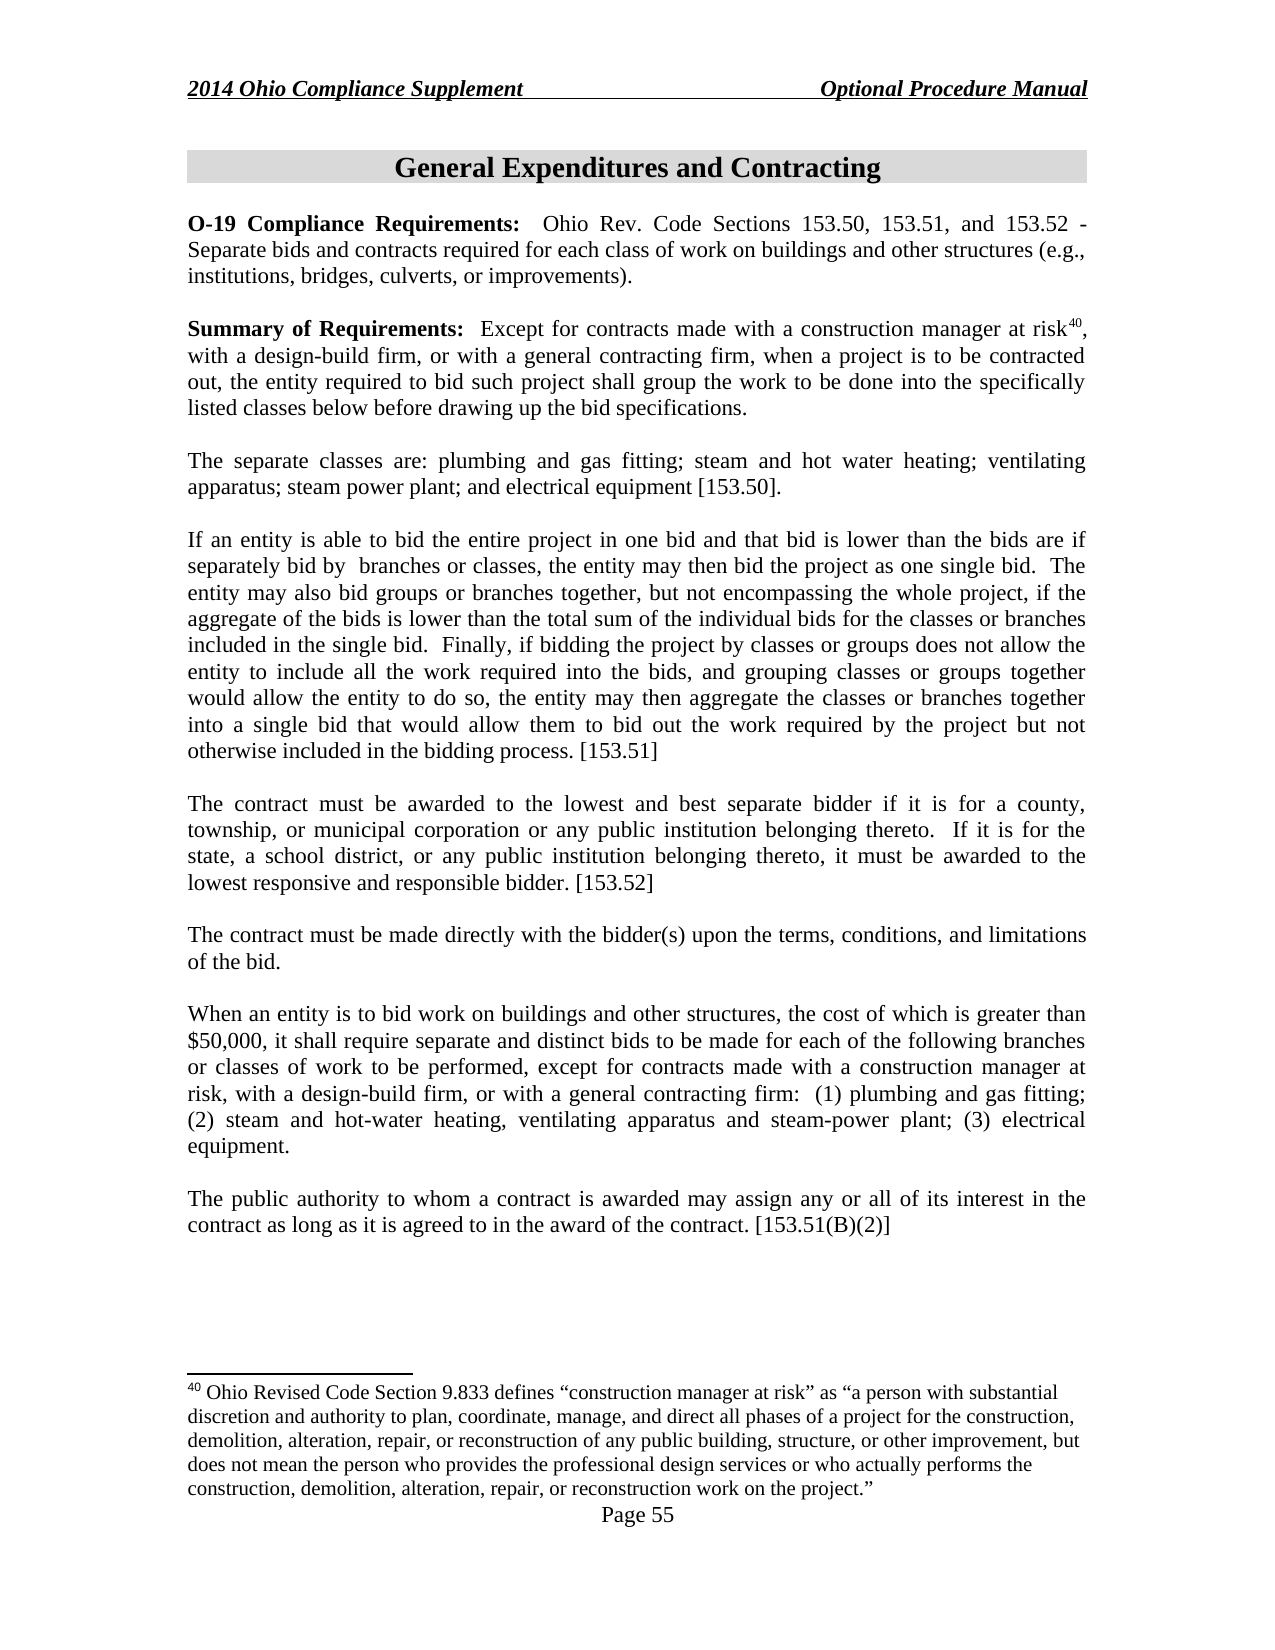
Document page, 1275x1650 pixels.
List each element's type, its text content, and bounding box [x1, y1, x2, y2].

text O-19 Compliance Requirements: Ohio Rev. Code Sections 153.50, 153.51, and 153.52 - Separate bids and contracts required for each class of work on buildings and other structures (e.g., institutions, bridges, culverts, or improvements). [187, 210, 1087, 289]
text General Expenditures and Contracting [187, 150, 1087, 183]
text Summary of Requirements: Except for contracts made with a construction manager at risk, with a design-build firm, or with a general contracting firm, when a project is to be contracted out, the entity required to bid such project shall group the work to be done into the specifically listed classes below before drawing up the bid specifications. [187, 315, 1087, 421]
text The public authority to whom a contract is awarded may assign any or all of its interest in the contract as long as it is agreed to in the award of the contract. [153.51(B)(2)] [187, 1185, 1087, 1238]
text The separate classes are: plumbing and gas fitting; steam and hot water heating; ventilating apparatus; steam power plant; and electrical equipment [153.50]. [187, 447, 1087, 500]
text If an entity is able to bid the entire project in one bid and that bid is lower than the bids are if separately bid by branches or classes, the entity may then bid the project as one single bid. The entity may also bid groups or branches together, but not encompassing the whole project, if the aggregate of the bids is lower than the total sum of the individual bids for the classes or branches included in the single bid. Finally, if bidding the project by classes or groups does not allow the entity to include all the work required into the bids, and grouping classes or groups together would allow the entity to do so, the entity may then aggregate the classes or branches together into a single bid that would allow them to bid out the work required by the project but not otherwise included in the bidding process. [153.51] [187, 526, 1087, 763]
text The contract must be made directly with the bidder(s) upon the terms, conditions, and limitations of the bid. [187, 921, 1087, 974]
text The contract must be awarded to the lowest and best separate bidder if it is for a county, township, or municipal corporation or any public institution belonging thereto. If it is for the state, a school district, or any public institution belonging thereto, it must be awarded to the lowest responsive and responsible bidder. [153.52] [187, 790, 1087, 895]
text When an entity is to bid work on buildings and other structures, the cost of which is greater than $50,000, it shall require separate and distinct bids to be made for each of the following branches or classes of work to be performed, except for contracts made with a construction manager at risk, with a design-build firm, or with a general contracting firm: (1) plumbing and gas fitting; (2) steam and hot-water heating, ventilating apparatus and steam-power plant; (3) electrical equipment. [187, 1001, 1087, 1159]
